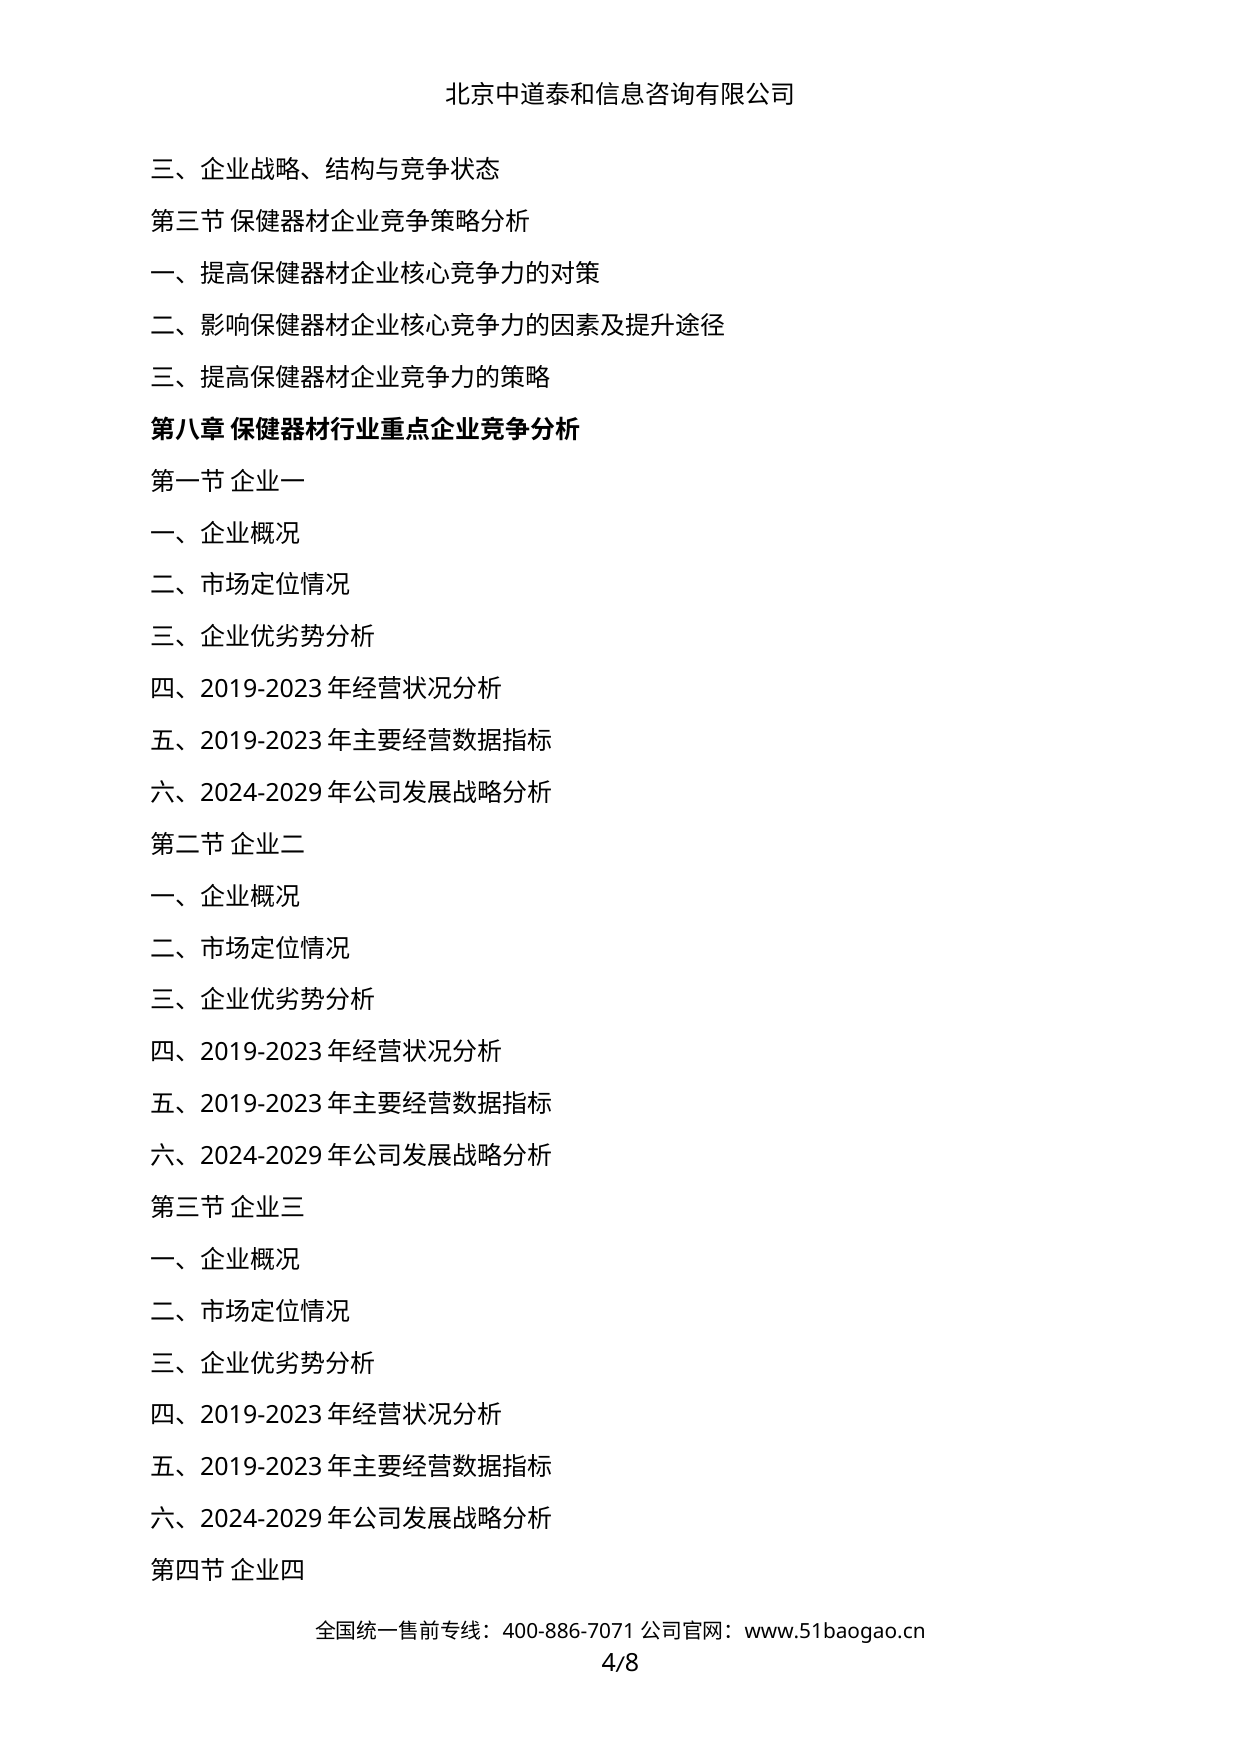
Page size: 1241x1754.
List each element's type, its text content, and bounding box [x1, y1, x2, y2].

text 三、企业优劣势分析 [150, 1343, 1090, 1379]
text 一、企业概况 [150, 1239, 1090, 1276]
text 四、2019-2023年经营状况分析 [150, 1032, 1090, 1068]
text 三、提高保健器材企业竞争力的策略 [150, 357, 1090, 394]
text 六、2024-2029年公司发展战略分析 [150, 1136, 1090, 1172]
text 五、2019-2023年主要经营数据指标 [150, 1084, 1090, 1120]
text 三、企业战略、结构与竞争状态 [150, 150, 1090, 186]
text 三、企业优劣势分析 [150, 617, 1090, 653]
text 第三节 企业三 [150, 1187, 1090, 1224]
text 二、市场定位情况 [150, 1291, 1090, 1327]
text 第四节 企业四 [150, 1551, 1090, 1587]
text 六、2024-2029年公司发展战略分析 [150, 772, 1090, 809]
text 二、市场定位情况 [150, 928, 1090, 964]
text 第一节 企业一 [150, 461, 1090, 497]
text 一、企业概况 [150, 876, 1090, 912]
text 五、2019-2023年主要经营数据指标 [150, 1447, 1090, 1483]
text 一、企业概况 [150, 513, 1090, 549]
text 二、市场定位情况 [150, 565, 1090, 601]
text 四、2019-2023年经营状况分析 [150, 669, 1090, 705]
text 二、影响保健器材企业核心竞争力的因素及提升途径 [150, 306, 1090, 342]
text 一、提高保健器材企业核心竞争力的对策 [150, 254, 1090, 290]
text 第二节 企业二 [150, 824, 1090, 861]
text 三、企业优劣势分析 [150, 980, 1090, 1016]
text 四、2019-2023年经营状况分析 [150, 1395, 1090, 1431]
text 六、2024-2029年公司发展战略分析 [150, 1499, 1090, 1535]
text 第八章 保健器材行业重点企业竞争分析 [150, 409, 1090, 446]
text 五、2019-2023年主要经营数据指标 [150, 721, 1090, 757]
text 第三节 保健器材企业竞争策略分析 [150, 202, 1090, 238]
